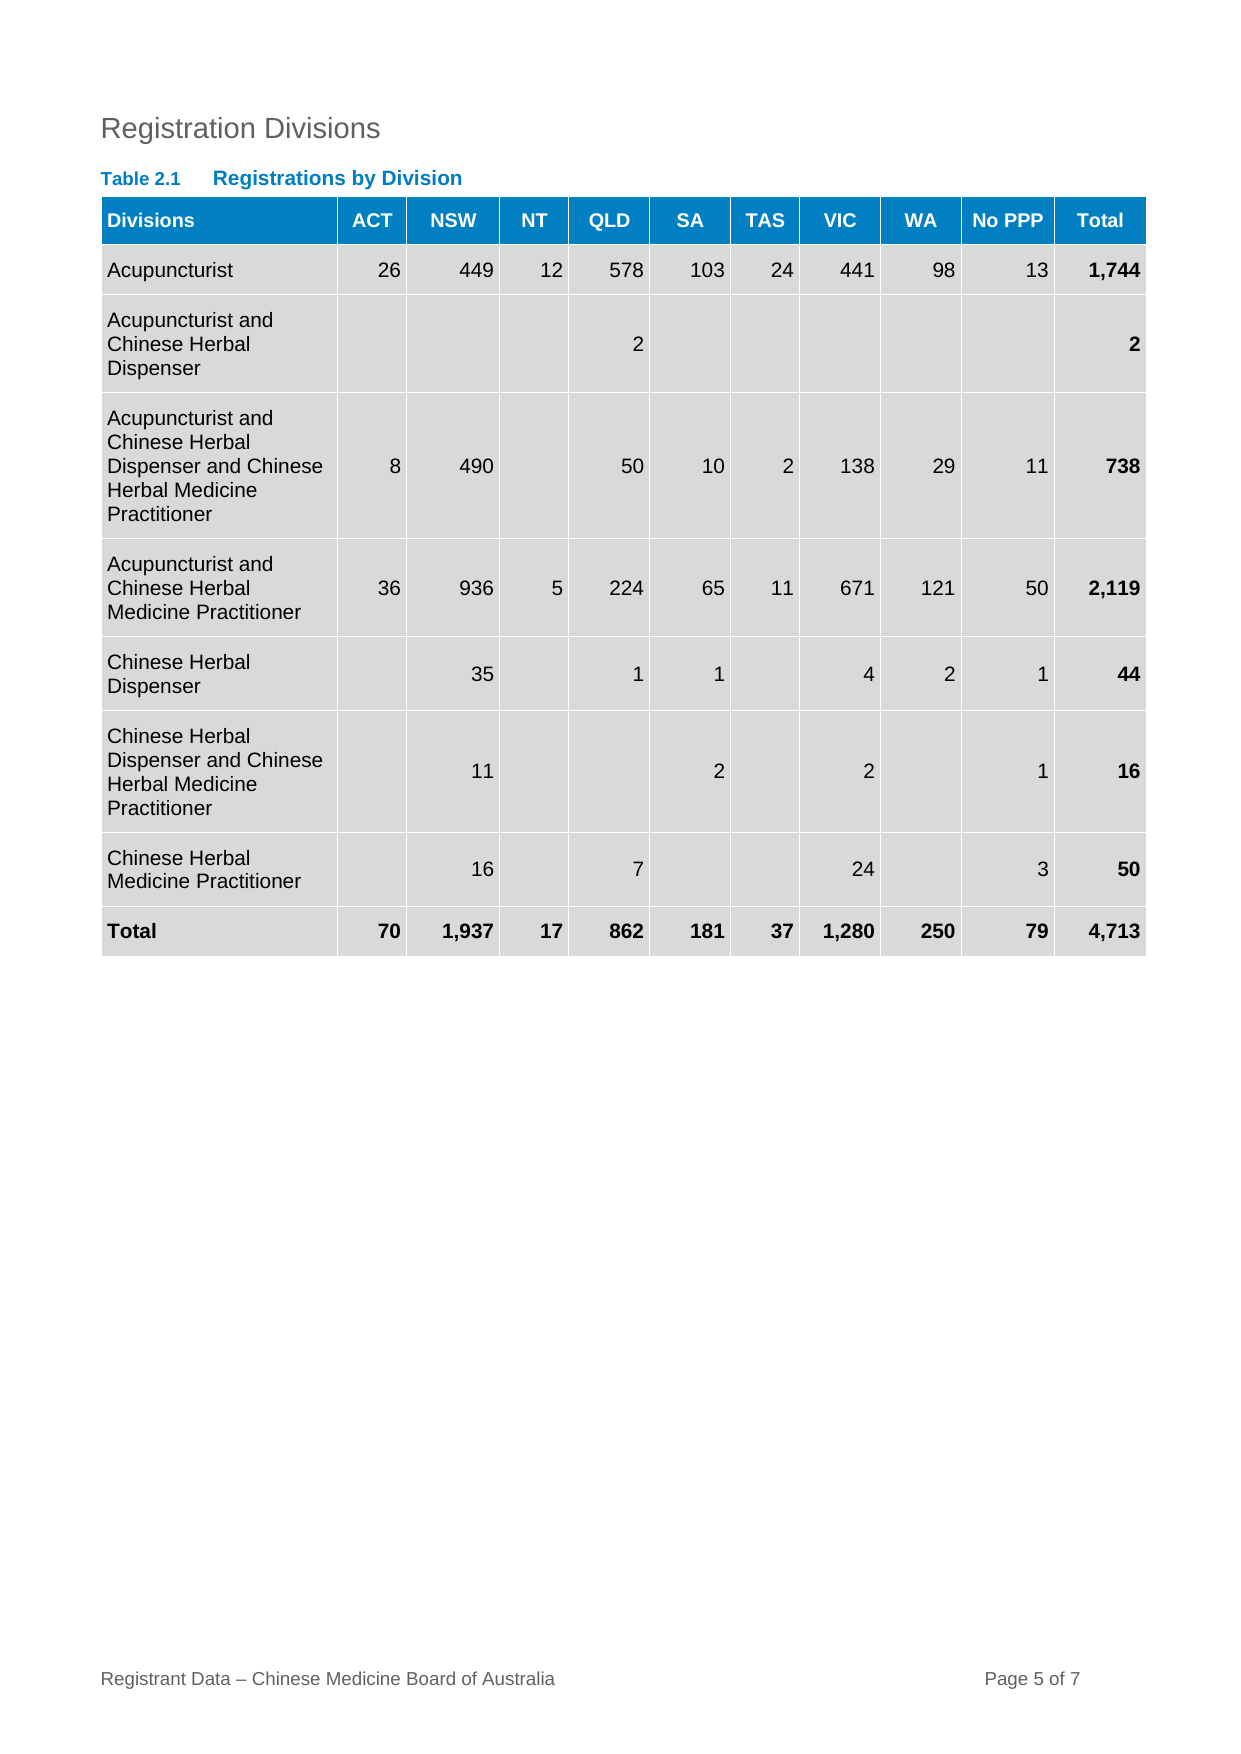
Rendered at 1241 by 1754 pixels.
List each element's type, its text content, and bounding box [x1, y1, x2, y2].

table_cell 2,119 [1055, 539, 1146, 636]
table_cell 121 [881, 539, 961, 636]
table_cell [500, 833, 568, 906]
table_header ACT [338, 197, 406, 244]
table_cell 1,280 [800, 907, 880, 956]
table_cell 3 [962, 833, 1054, 906]
table_cell 2 [881, 637, 961, 710]
table_cell Acupuncturist and Chinese Herbal Dispenser and Chinese Herbal Medicine Practitioner [102, 393, 337, 538]
table_cell [338, 711, 406, 832]
table_cell [500, 637, 568, 710]
table_cell [731, 637, 799, 710]
table_cell 578 [569, 245, 649, 294]
table_cell [338, 637, 406, 710]
table_cell 50 [569, 393, 649, 538]
table_cell 1 [569, 637, 649, 710]
table_cell 24 [731, 245, 799, 294]
table_cell [731, 711, 799, 832]
table_cell 738 [1055, 393, 1146, 538]
table_cell [338, 833, 406, 906]
table_cell 1 [650, 637, 730, 710]
table_header Divisions [102, 197, 337, 244]
table_cell [407, 295, 499, 392]
table_cell [731, 833, 799, 906]
table_cell 98 [881, 245, 961, 294]
table_cell 35 [407, 637, 499, 710]
table_cell 44 [1055, 637, 1146, 710]
table_cell 1 [962, 711, 1054, 832]
table_cell 5 [500, 539, 568, 636]
table_cell 936 [407, 539, 499, 636]
table_cell [881, 295, 961, 392]
table_cell 11 [731, 539, 799, 636]
table_cell [650, 295, 730, 392]
table_cell 65 [650, 539, 730, 636]
table_header VIC [800, 197, 880, 244]
table_cell 2 [569, 295, 649, 392]
table_cell [500, 711, 568, 832]
table_header Total [1055, 197, 1146, 244]
table_cell [731, 295, 799, 392]
table_cell 2 [731, 393, 799, 538]
table_cell Acupuncturist and Chinese Herbal Medicine Practitioner [102, 539, 337, 636]
table_cell Total [102, 907, 337, 956]
table_cell [569, 711, 649, 832]
table_cell [650, 833, 730, 906]
table_cell [338, 295, 406, 392]
table_cell 79 [962, 907, 1054, 956]
table_cell Acupuncturist and Chinese Herbal Dispenser [102, 295, 337, 392]
table_cell 224 [569, 539, 649, 636]
table_cell 37 [731, 907, 799, 956]
table_cell 36 [338, 539, 406, 636]
table_cell 16 [407, 833, 499, 906]
table_cell 449 [407, 245, 499, 294]
table_cell 24 [800, 833, 880, 906]
table_cell 2 [650, 711, 730, 832]
table_header WA [881, 197, 961, 244]
text Registration Divisions [56, 111, 1146, 144]
table_cell 671 [800, 539, 880, 636]
table_cell 11 [962, 393, 1054, 538]
table_cell [881, 711, 961, 832]
table_cell 10 [650, 393, 730, 538]
table_cell 7 [569, 833, 649, 906]
table_cell 490 [407, 393, 499, 538]
table_cell [800, 295, 880, 392]
table_cell Chinese Herbal Medicine Practitioner [102, 833, 337, 906]
table_cell 4 [800, 637, 880, 710]
table_cell 1,744 [1055, 245, 1146, 294]
table_cell 8 [338, 393, 406, 538]
table_cell 441 [800, 245, 880, 294]
table_header NT [500, 197, 568, 244]
table_cell 2 [1055, 295, 1146, 392]
list Registrations by Division [100, 165, 1146, 189]
table_cell [500, 295, 568, 392]
table_header TAS [731, 197, 799, 244]
table_cell [500, 393, 568, 538]
table_cell 138 [800, 393, 880, 538]
table_cell 50 [962, 539, 1054, 636]
table_cell 181 [650, 907, 730, 956]
table_cell 862 [569, 907, 649, 956]
table_cell Chinese Herbal Dispenser [102, 637, 337, 710]
table_cell 13 [962, 245, 1054, 294]
table_cell 50 [1055, 833, 1146, 906]
table_cell 26 [338, 245, 406, 294]
table_cell 29 [881, 393, 961, 538]
table_cell 250 [881, 907, 961, 956]
table_header No PPP [962, 197, 1054, 244]
table_header SA [650, 197, 730, 244]
table_cell 1 [962, 637, 1054, 710]
table_cell 17 [500, 907, 568, 956]
table_cell 4,713 [1055, 907, 1146, 956]
table_cell 16 [1055, 711, 1146, 832]
table_cell [962, 295, 1054, 392]
table_cell 103 [650, 245, 730, 294]
table_cell 12 [500, 245, 568, 294]
table_cell 1,937 [407, 907, 499, 956]
table_cell 70 [338, 907, 406, 956]
table_cell 11 [407, 711, 499, 832]
table_cell [881, 833, 961, 906]
table_header NSW [407, 197, 499, 244]
table_header QLD [569, 197, 649, 244]
table_cell Chinese Herbal Dispenser and Chinese Herbal Medicine Practitioner [102, 711, 337, 832]
table_cell 2 [800, 711, 880, 832]
table_cell Acupuncturist [102, 245, 337, 294]
